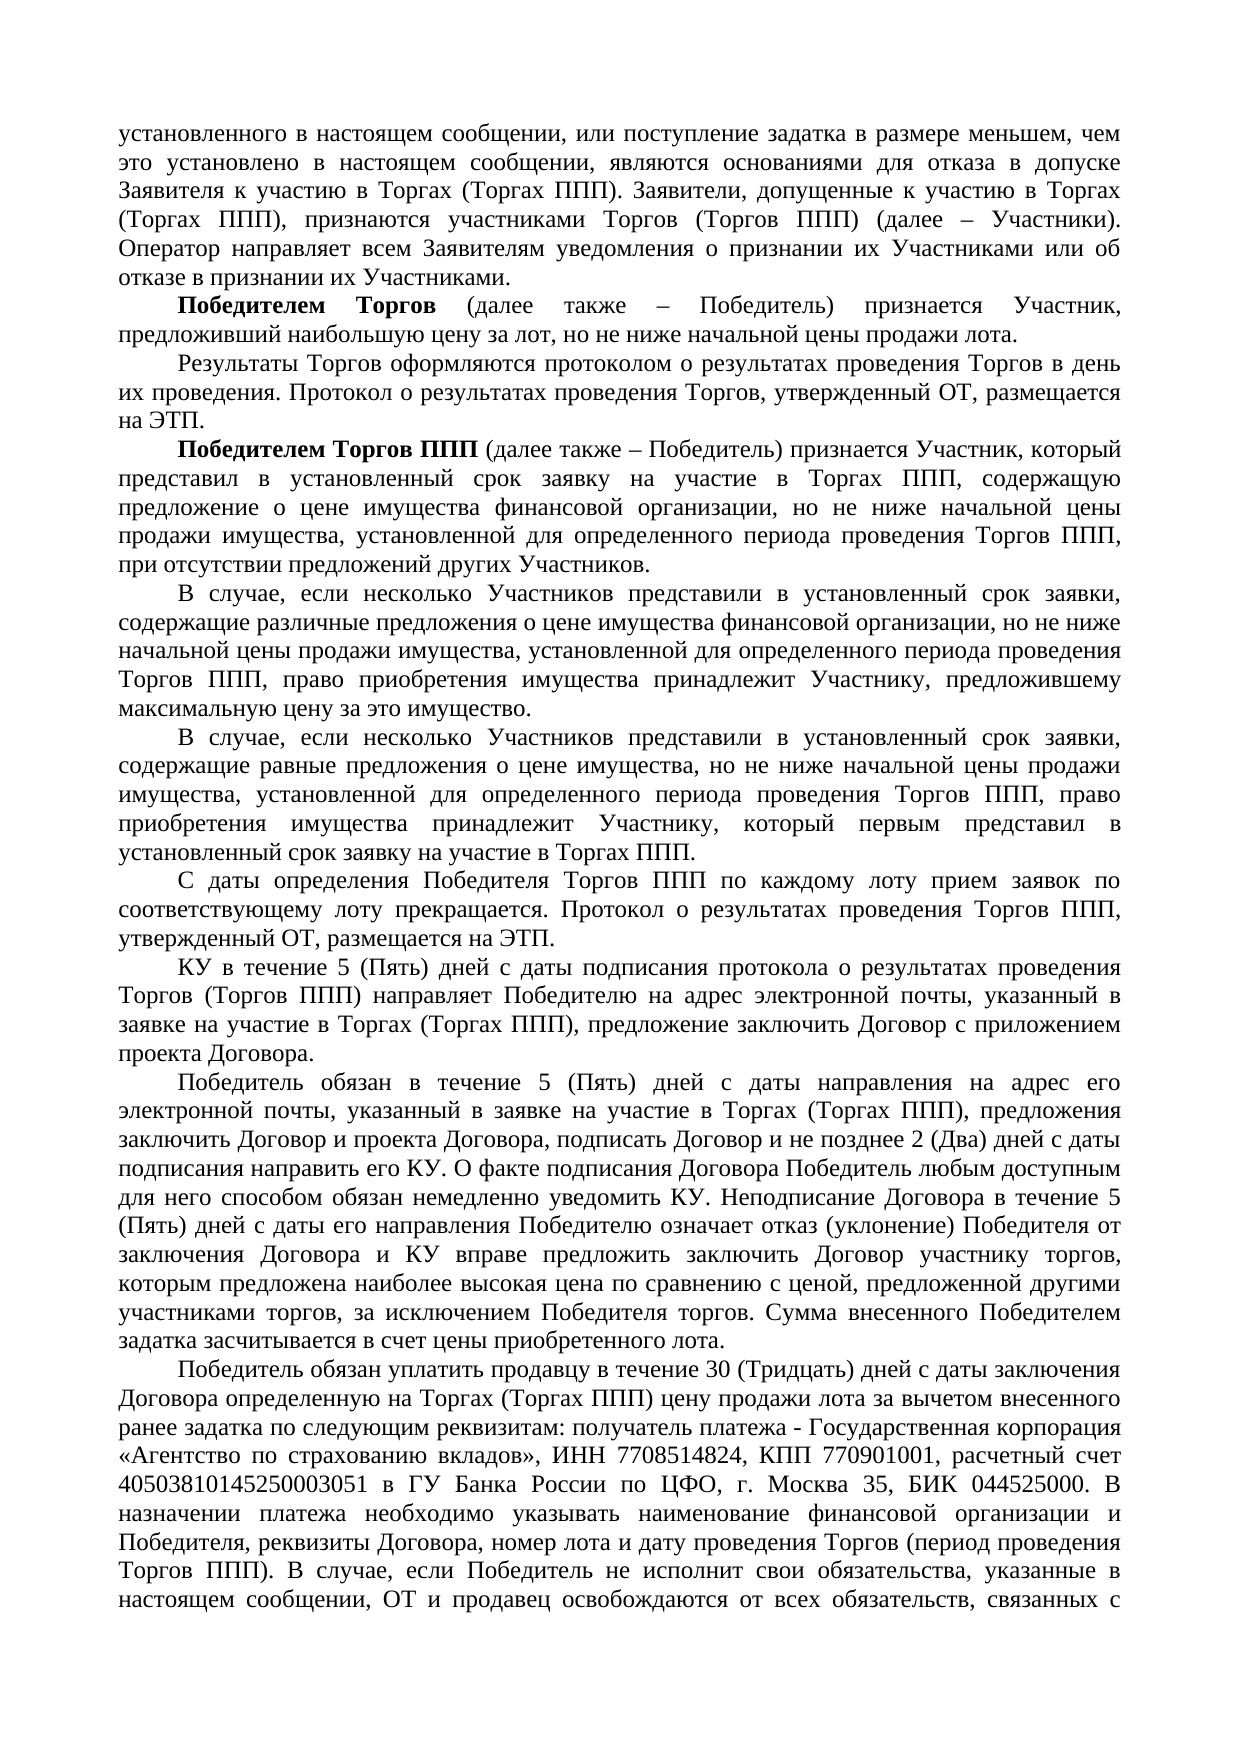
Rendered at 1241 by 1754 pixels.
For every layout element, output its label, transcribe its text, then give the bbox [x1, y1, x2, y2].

text КУ в течение 5 (Пять) дней с даты подписания протокола о результатах проведения Торгов (Торгов ППП) направляет Победителю на адрес электронной почты, указанный в заявке на участие в Торгах (Торгах ППП), предложение заключить Договор с приложением проекта Договора. [118, 952, 1122, 1067]
text Результаты Торгов оформляются протоколом о результатах проведения Торгов в день их проведения. Протокол о результатах проведения Торгов, утвержденный ОТ, размещается на ЭТП. [118, 348, 1122, 434]
text Победителем Торгов (далее также – Победитель) признается Участник, предложивший наибольшую цену за лот, но не ниже начальной цены продажи лота. [118, 291, 1122, 348]
text С даты определения Победителя Торгов ППП по каждому лоту прием заявок по соответствующему лоту прекращается. Протокол о результатах проведения Торгов ППП, утвержденный ОТ, размещается на ЭТП. [118, 866, 1122, 952]
text В случае, если несколько Участников представили в установленный срок заявки, содержащие различные предложения о цене имущества финансовой организации, но не ниже начальной цены продажи имущества, установленной для определенного периода проведения Торгов ППП, право приобретения имущества принадлежит Участнику, предложившему максимальную цену за это имущество. [118, 578, 1122, 722]
text Победитель обязан в течение 5 (Пять) дней с даты направления на адрес его электронной почты, указанный в заявке на участие в Торгах (Торгах ППП), предложения заключить Договор и проекта Договора, подписать Договор и не позднее 2 (Два) дней с даты подписания направить его КУ. О факте подписания Договора Победитель любым доступным для него способом обязан немедленно уведомить КУ. Неподписание Договора в течение 5 (Пять) дней с даты его направления Победителю означает отказ (уклонение) Победителя от заключения Договора и КУ вправе предложить заключить Договор участнику торгов, которым предложена наиболее высокая цена по сравнению с ценой, предложенной другими участниками торгов, за исключением Победителя торгов. Сумма внесенного Победителем задатка засчитывается в счет цены приобретенного лота. [118, 1067, 1122, 1354]
text В случае, если несколько Участников представили в установленный срок заявки, содержащие равные предложения о цене имущества, но не ниже начальной цены продажи имущества, установленной для определенного периода проведения Торгов ППП, право приобретения имущества принадлежит Участнику, который первым представил в установленный срок заявку на участие в Торгах ППП. [118, 722, 1122, 866]
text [118, 118, 1122, 291]
text Победителем Торгов ППП (далее также – Победитель) признается Участник, который представил в установленный срок заявку на участие в Торгах ППП, содержащую предложение о цене имущества финансовой организации, но не ниже начальной цены продажи имущества, установленной для определенного периода проведения Торгов ППП, при отсутствии предложений других Участников. [118, 434, 1122, 578]
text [118, 1354, 1122, 1613]
